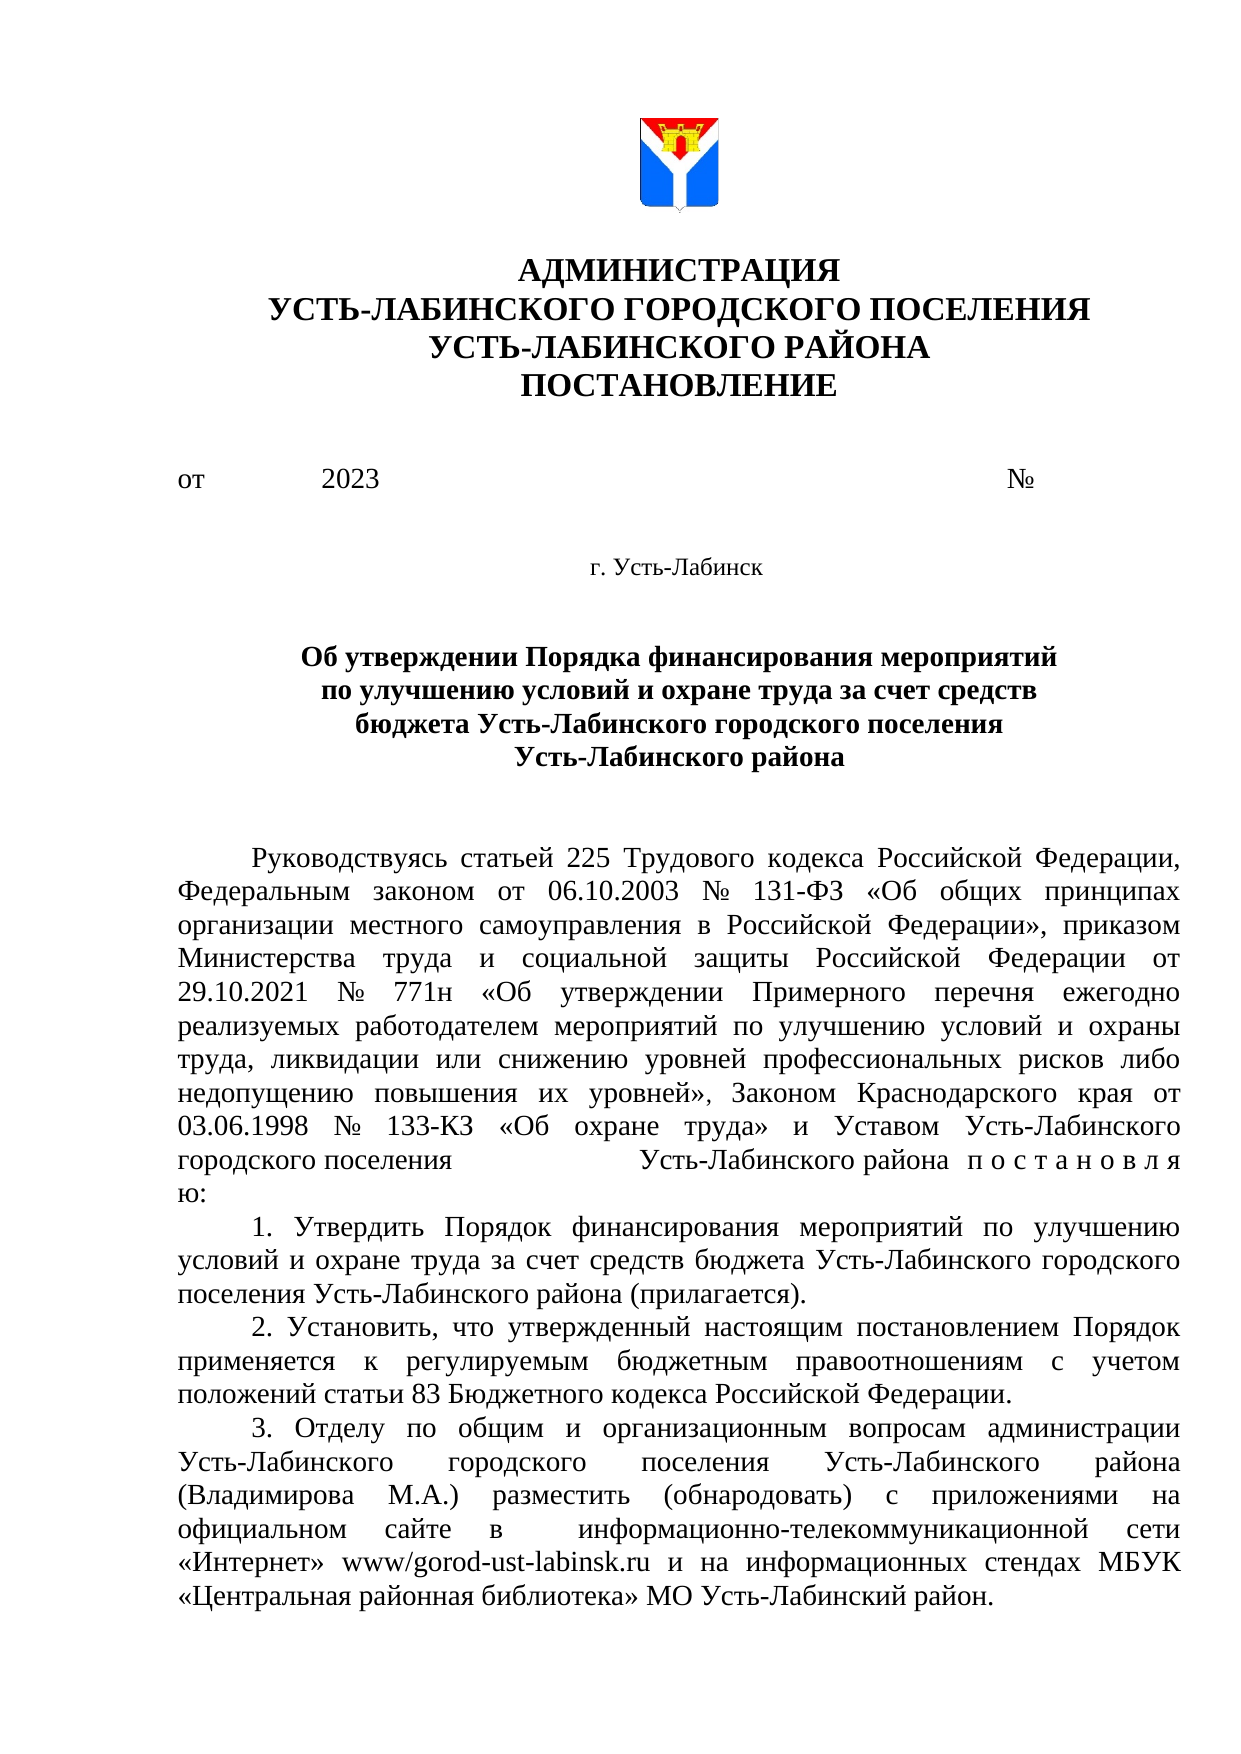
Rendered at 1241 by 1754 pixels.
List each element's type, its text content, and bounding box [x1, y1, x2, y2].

text 3. Отделу по общим и организационным вопросам администрации Усть-Лабинского городского поселения Усть-Лабинского района (Владимирова М.А.) разместить (обнародовать) с приложениями на официальном сайте в информационно-телекоммуникационной сети «Интернет» www/gorod-ust-labinsk.ru и на информационных стендах МБУК «Центральная районная библиотека» МО Усть-Лабинский район. [177, 1410, 1181, 1611]
text бюджета Усть-Лабинского городского поселения [177, 706, 1181, 739]
text по улучшению условий и охране труда за счет средств [177, 672, 1181, 706]
text от 2023 № [177, 461, 1181, 495]
text 2. Установить, что утвержденный настоящим постановлением Порядок применяется к регулируемым бюджетным правоотношениям с учетом положений статьи 83 Бюджетного кодекса Российской Федерации. [177, 1309, 1181, 1410]
text Об утверждении Порядка финансирования мероприятий [177, 639, 1181, 672]
text 1. Утвердить Порядок финансирования мероприятий по улучшению условий и охране труда за счет средств бюджета Усть-Лабинского городского поселения Усть-Лабинского района (прилагается). [177, 1209, 1181, 1309]
text Усть-Лабинского района [177, 739, 1181, 773]
text АДМИНИСТРАЦИЯ [177, 251, 1181, 289]
text УСТЬ-ЛАБИНСКОГО РАЙОНА [177, 327, 1181, 366]
text ПОСТАНОВЛЕНИЕ [177, 366, 1181, 404]
picture [640, 118, 719, 213]
text г. Усть-Лабинск [177, 552, 1181, 581]
text Руководствуясь статьей 225 Трудового кодекса Российской Федерации, Федеральным законом от 06.10.2003 № 131-ФЗ «Об общих принципах организации местного самоуправления в Российской Федерации», приказом Министерства труда и социальной защиты Российской Федерации от 29.10.2021 № 771н «Об утверждении Примерного перечня ежегодно реализуемых работодателем мероприятий по улучшению условий и охраны труда, ликвидации или снижению уровней профессиональных рисков либо недопущению повышения их уровней», Законом Краснодарского края от 03.06.1998 № 133-КЗ «Об охране труда» и Уставом Усть-Лабинского городского поселения Усть-Лабинского района п о с т а н о в л я ю: [177, 840, 1181, 1209]
text УСТЬ-ЛАБИНСКОГО ГОРОДСКОГО ПОСЕЛЕНИЯ [177, 289, 1181, 327]
